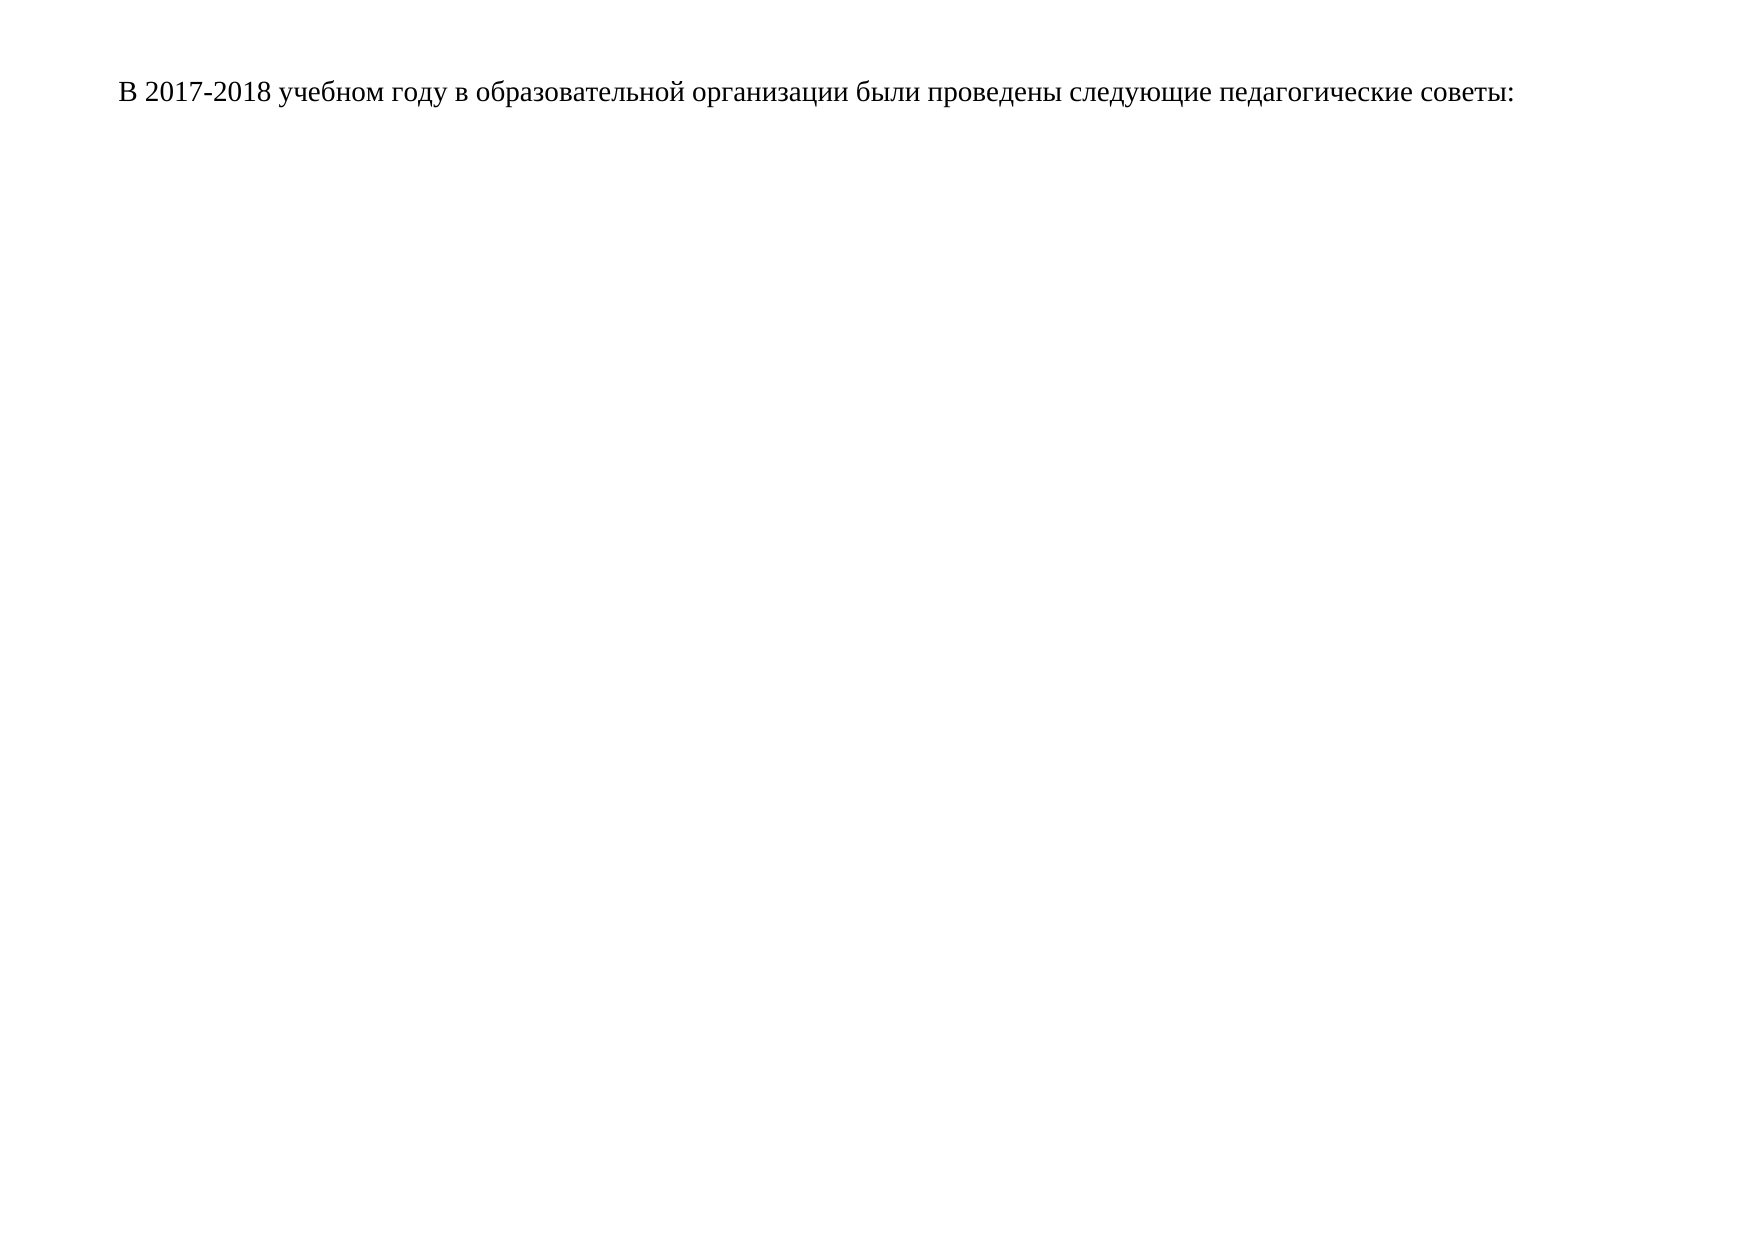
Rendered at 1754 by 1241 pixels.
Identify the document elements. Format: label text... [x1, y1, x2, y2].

text В 2017-2018 учебном году в образовательной организации были проведены следующие педагогические советы: [118, 74, 1665, 107]
